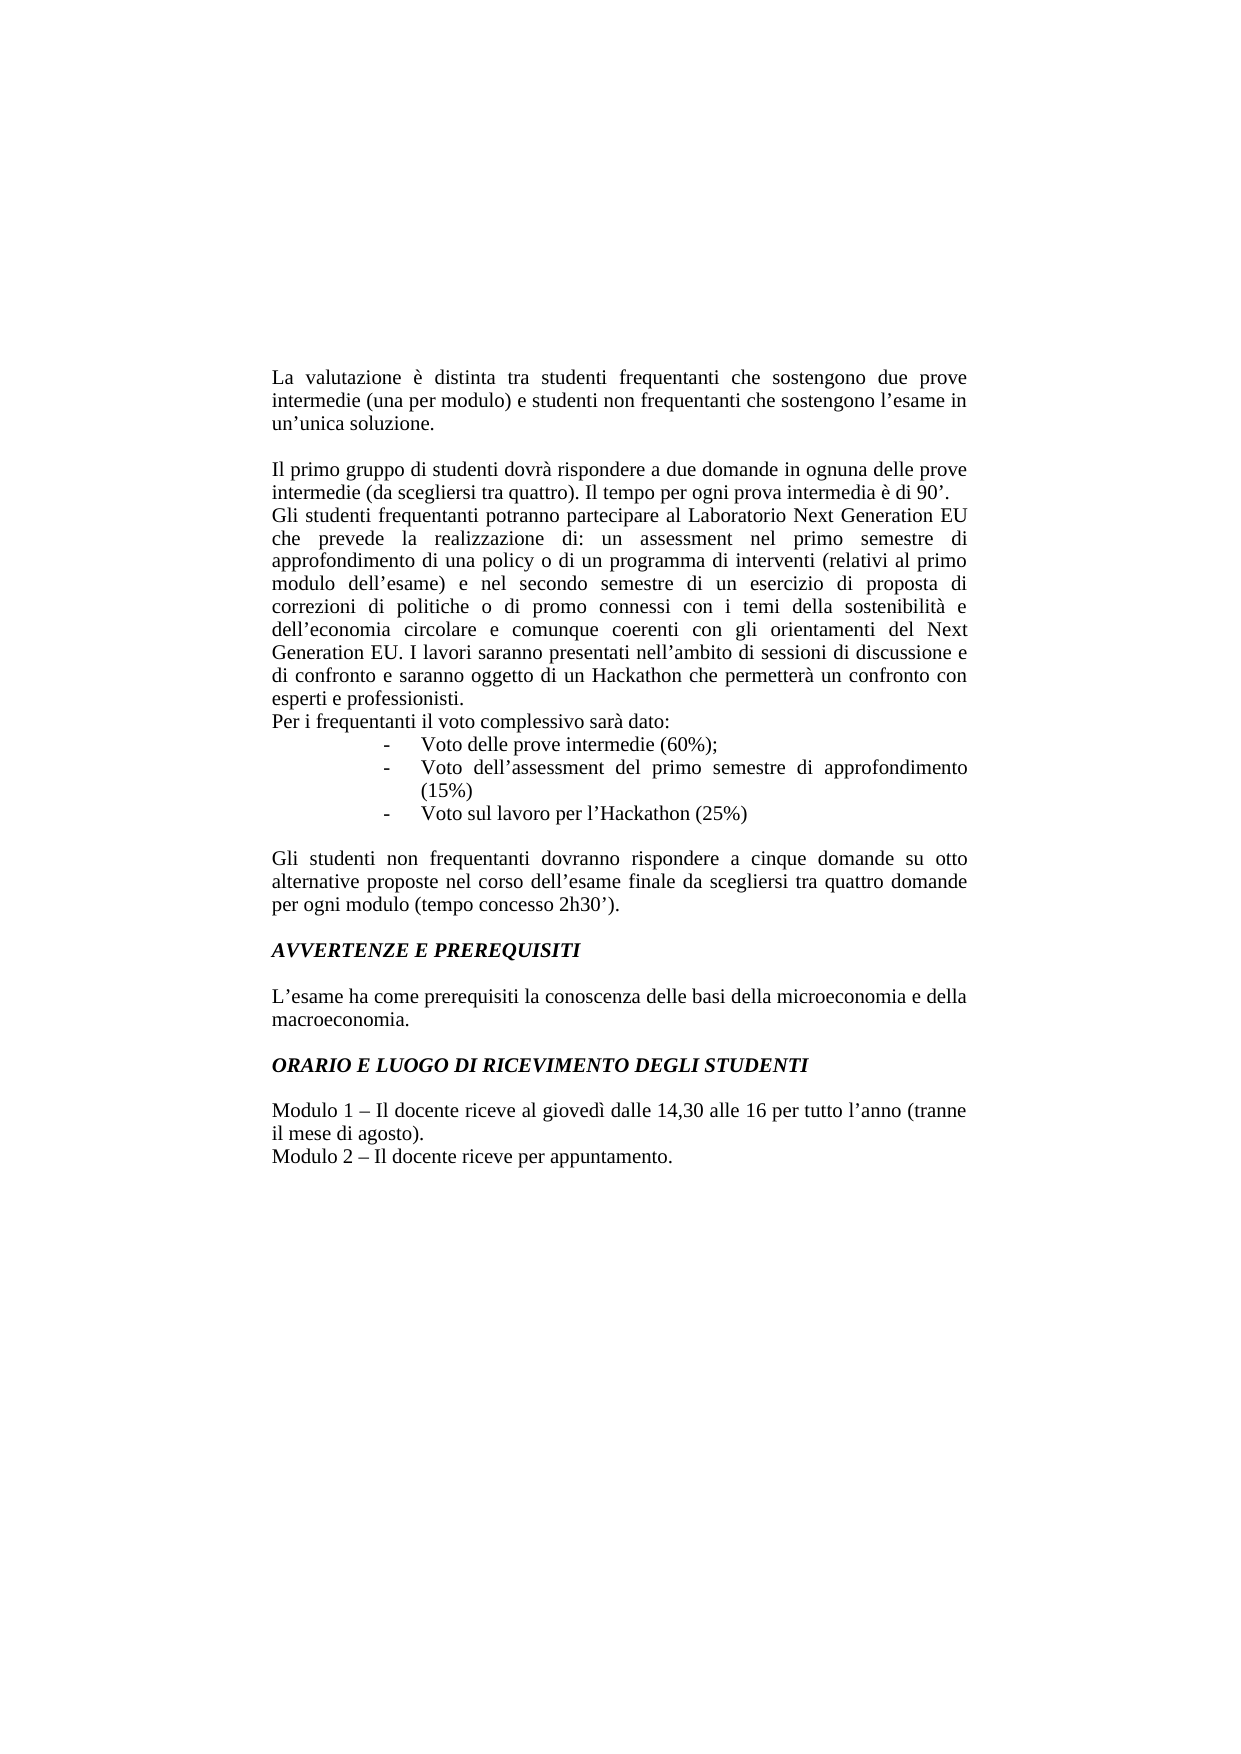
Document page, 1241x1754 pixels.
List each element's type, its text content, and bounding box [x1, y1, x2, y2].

list Voto dell’assessment del primo semestre di approfondimento (15%) [383, 756, 968, 802]
text Modulo 1 – Il docente riceve al giovedì dalle 14,30 alle 16 per tutto l’anno (tranne il mese di agosto). [272, 1099, 968, 1145]
text Gli studenti frequentanti potranno partecipare al Laboratorio Next Generation EU che prevede la realizzazione di: un assessment nel primo semestre di approfondimento di una policy o di un programma di interventi (relativi al primo modulo dell’esame) e nel secondo semestre di un esercizio di proposta di correzioni di politiche o di promo connessi con i temi della sostenibilità e dell’economia circolare e comunque coerenti con gli orientamenti del Next Generation EU. I lavori saranno presentati nell’ambito di sessioni di discussione e di confronto e saranno oggetto di un Hackathon che permetterà un confronto con esperti e professionisti. [272, 504, 968, 710]
text Modulo 2 – Il docente riceve per appuntamento. [272, 1145, 968, 1168]
text L’esame ha come prerequisiti la conoscenza delle basi della microeconomia e della macroeconomia. [272, 985, 968, 1031]
text La valutazione è distinta tra studenti frequentanti che sostengono due prove intermedie (una per modulo) e studenti non frequentanti che sostengono l’esame in un’unica soluzione. [272, 366, 968, 435]
text ORARIO E LUOGO DI RICEVIMENTO DEGLI STUDENTI [272, 1054, 968, 1077]
list Voto delle prove intermedie (60%); [383, 733, 968, 756]
text AVVERTENZE E PREREQUISITI [272, 939, 968, 962]
text Gli studenti non frequentanti dovranno rispondere a cinque domande su otto alternative proposte nel corso dell’esame finale da scegliersi tra quattro domande per ogni modulo (tempo concesso 2h30’). [272, 847, 968, 916]
text Per i frequentanti il voto complessivo sarà dato: [272, 710, 968, 733]
list Voto sul lavoro per l’Hackathon (25%) [383, 802, 968, 824]
text Il primo gruppo di studenti dovrà rispondere a due domande in ognuna delle prove intermedie (da scegliersi tra quattro). Il tempo per ogni prova intermedia è di 90’. [272, 458, 968, 504]
